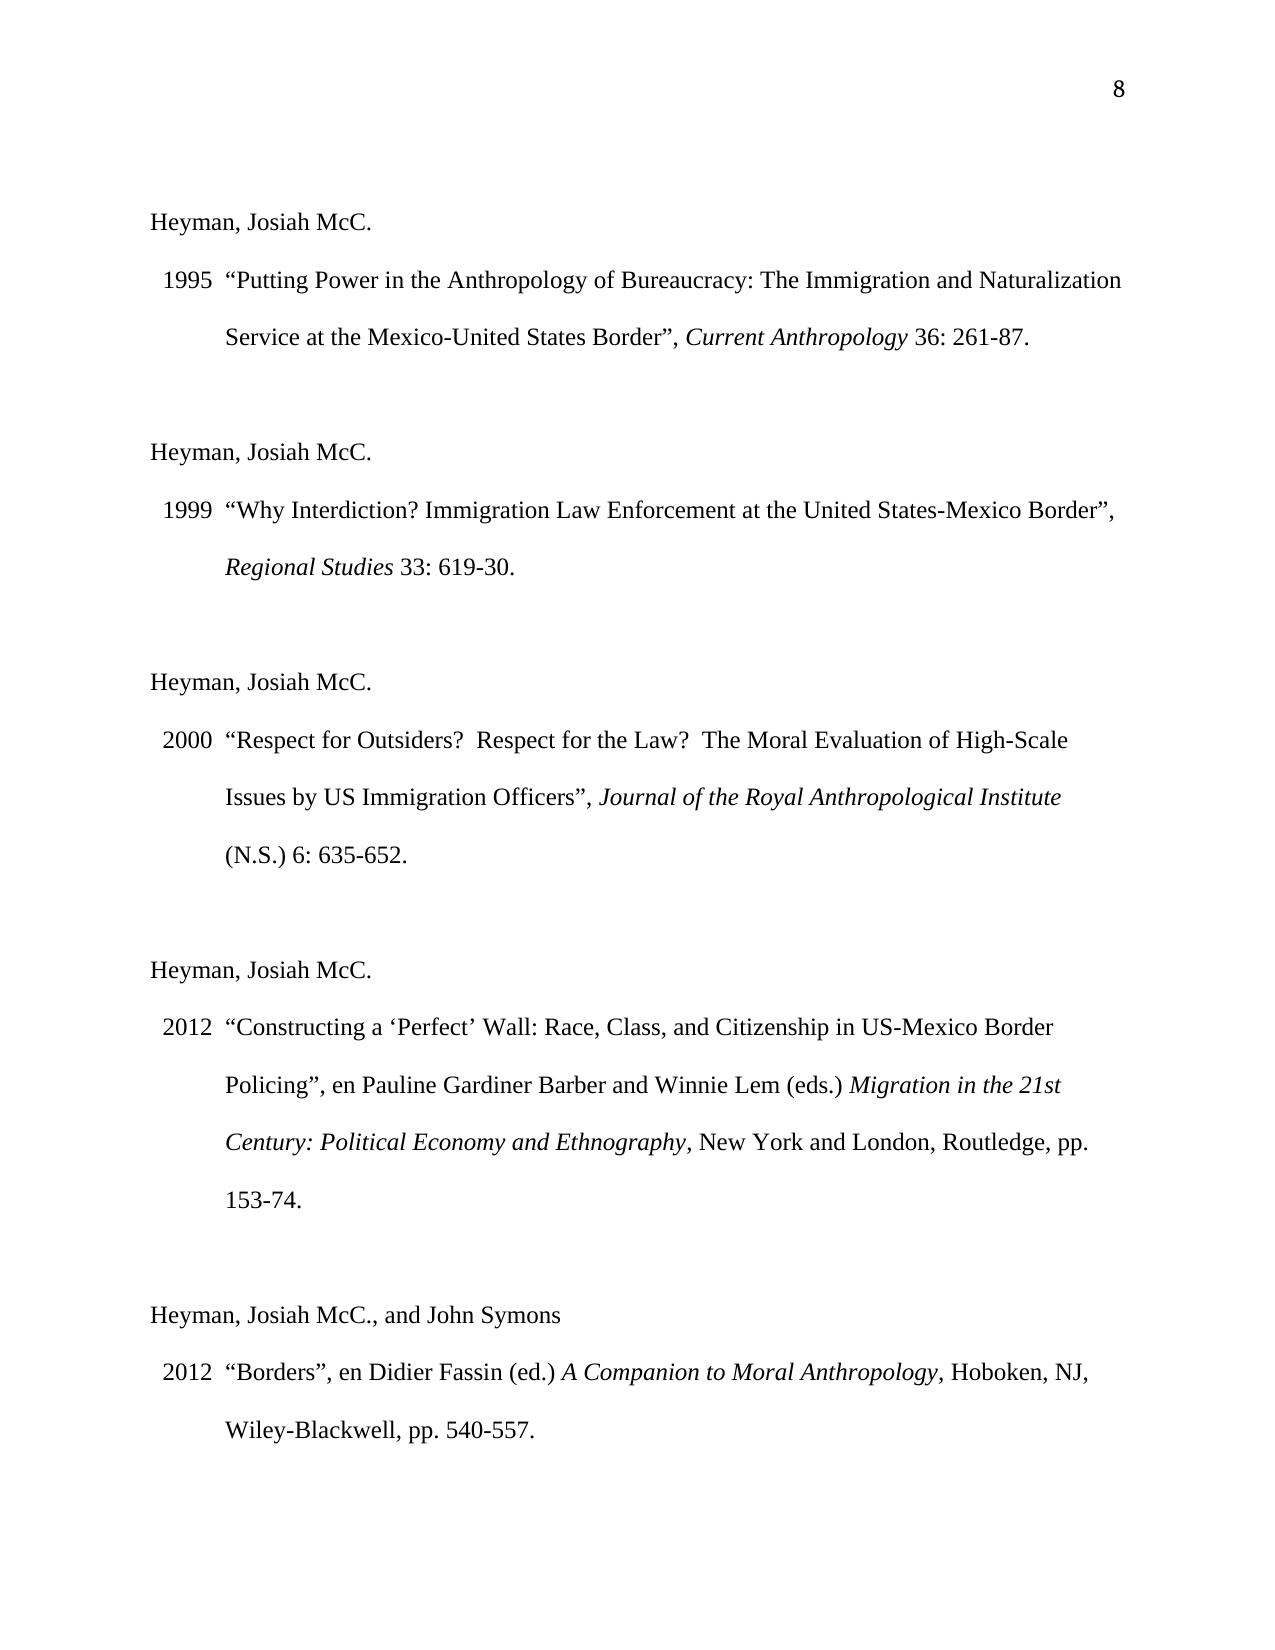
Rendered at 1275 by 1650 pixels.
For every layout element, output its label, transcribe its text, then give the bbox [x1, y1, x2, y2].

text Heyman, Josiah McC. [150, 207, 1125, 236]
text 2012 “Constructing a ‘Perfect’ Wall: Race, Class, and Citizenship in US-Mexico Border [150, 1012, 1125, 1041]
text 2000 “Respect for Outsiders? Respect for the Law? The Moral Evaluation of High-Scale [150, 725, 1125, 754]
text Regional Studies 33: 619-30. [225, 552, 1125, 581]
text Heyman, Josiah McC. [150, 437, 1125, 466]
text Issues by US Immigration Officers”, Journal of the Royal Anthropological Institute (N.S.) 6: 635-652. [225, 782, 1125, 869]
text Heyman, Josiah McC. [150, 667, 1125, 696]
text Policing”, en Pauline Gardiner Barber and Winnie Lem (eds.) Migration in the 21st Century: Political Economy and Ethnography, New York and London, Routledge, pp. 153-74. [225, 1070, 1125, 1214]
text 1999 “Why Interdiction? Immigration Law Enforcement at the United States-Mexico Border”, [150, 495, 1125, 524]
text Wiley-Blackwell, pp. 540-557. [225, 1415, 1125, 1444]
text Heyman, Josiah McC. [150, 955, 1125, 984]
text 1995 “Putting Power in the Anthropology of Bureaucracy: The Immigration and Naturalization [150, 265, 1125, 294]
text Heyman, Josiah McC., and John Symons [150, 1300, 1125, 1329]
text Service at the Mexico-United States Border”, Current Anthropology 36: 261-87. [225, 322, 1125, 351]
text 2012 “Borders”, en Didier Fassin (ed.) A Companion to Moral Anthropology, Hoboken, NJ, [150, 1357, 1125, 1386]
